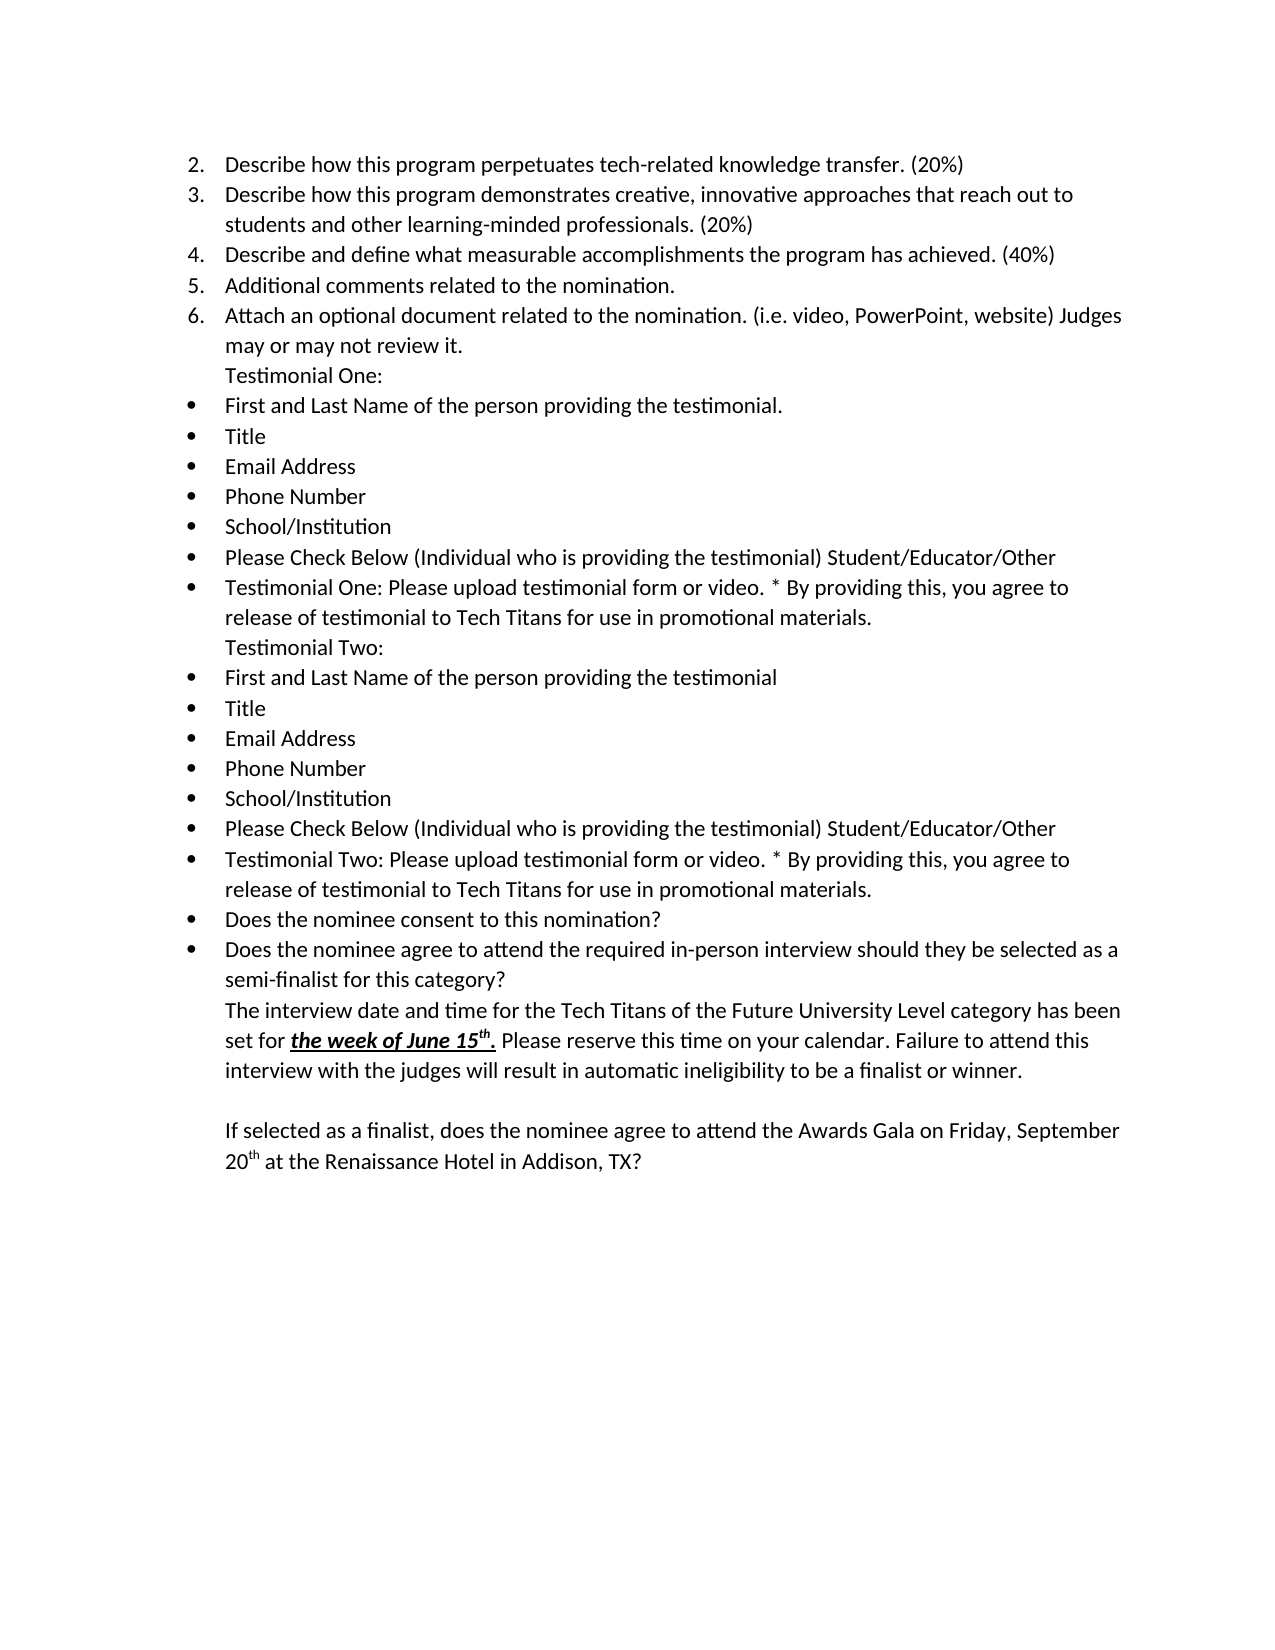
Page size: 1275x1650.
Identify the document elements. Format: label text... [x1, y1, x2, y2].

list Testimonial Two: [225, 633, 1125, 661]
list Does the nominee agree to attend the required in-person interview should they be selected as a semi-finalist for this category? [187, 935, 1125, 994]
list Title [187, 694, 1125, 722]
list If selected as a finalist, does the nominee agree to attend the Awards Gala on Friday, September 20th at the Renaissance Hotel in Addison, TX? [225, 1117, 1125, 1175]
list Testimonial One: Please upload testimonial form or video. * By providing this, you agree to release of testimonial to Tech Titans for use in promotional materials. [187, 573, 1125, 631]
list Does the nominee consent to this nomination? [187, 905, 1125, 933]
list Please Check Below (Individual who is providing the testimonial) Student/Educator/Other [187, 543, 1125, 571]
list Testimonial One: [225, 361, 1125, 389]
list Phone Number [187, 482, 1125, 510]
list School/Institution [187, 784, 1125, 812]
list First and Last Name of the person providing the testimonial [187, 663, 1125, 692]
list First and Last Name of the person providing the testimonial. [187, 392, 1125, 420]
list Phone Number [187, 754, 1125, 782]
list Email Address [187, 452, 1125, 480]
list Please Check Below (Individual who is providing the testimonial) Student/Educator/Other [187, 814, 1125, 843]
list The interview date and time for the Tech Titans of the Future University Level category has been set for the week of June 15th. Please reserve this time on your calendar. Failure to attend this interview with the judges will result in automatic ineligibility to be a finalist or winner. [225, 996, 1125, 1084]
list Email Address [187, 724, 1125, 752]
list Attach an optional document related to the nomination. (i.e. video, PowerPoint, website) Judges may or may not review it. [187, 301, 1125, 359]
list Additional comments related to the nomination. [187, 271, 1125, 299]
list Title [187, 422, 1125, 450]
list Describe how this program perpetuates tech-related knowledge transfer. (20%) [187, 150, 1125, 178]
list Describe and define what measurable accomplishments the program has achieved. (40%) [187, 241, 1125, 269]
list School/Institution [187, 512, 1125, 541]
list Testimonial Two: Please upload testimonial form or video. * By providing this, you agree to release of testimonial to Tech Titans for use in promotional materials. [187, 845, 1125, 903]
list Describe how this program demonstrates creative, innovative approaches that reach out to students and other learning-minded professionals. (20%) [187, 180, 1125, 238]
